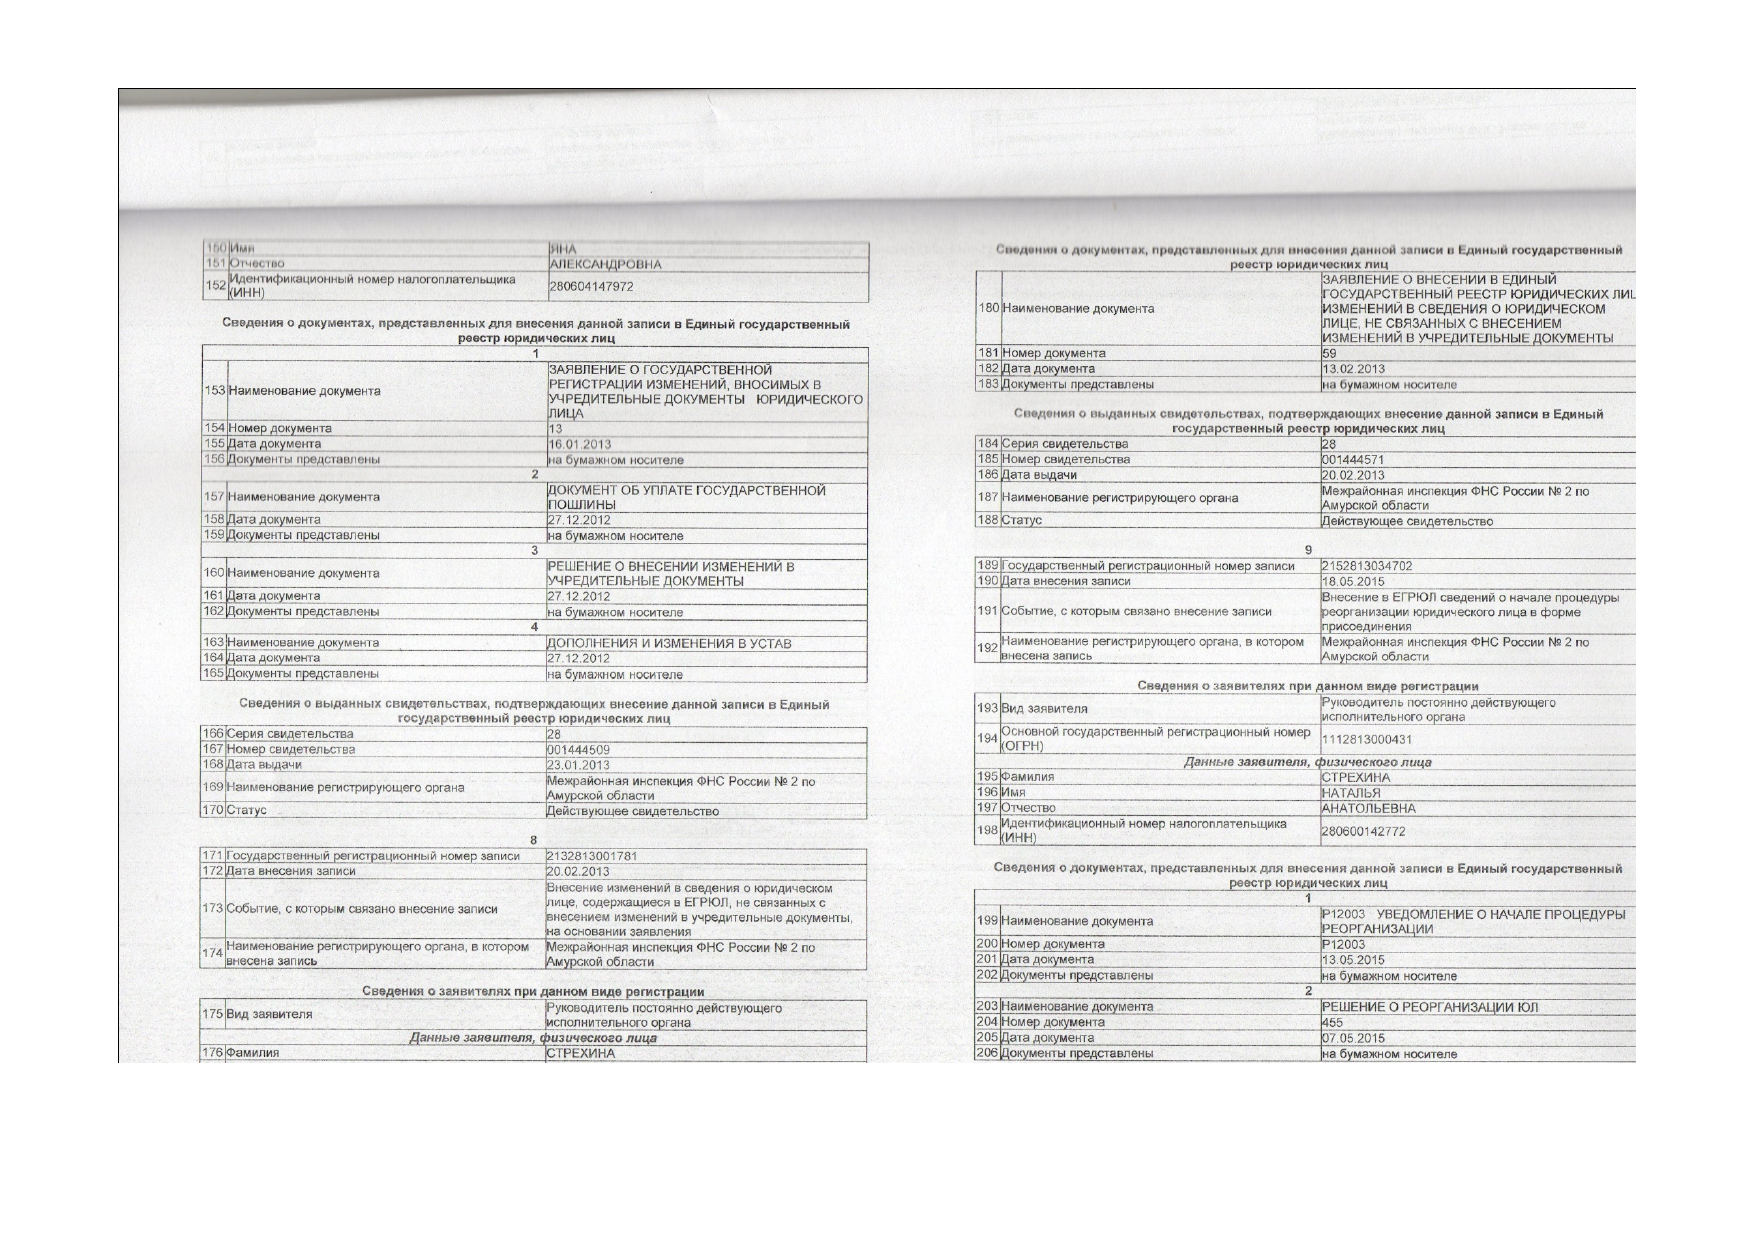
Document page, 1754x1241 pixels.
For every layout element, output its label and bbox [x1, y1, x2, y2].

picture [118, 88, 1636, 1063]
